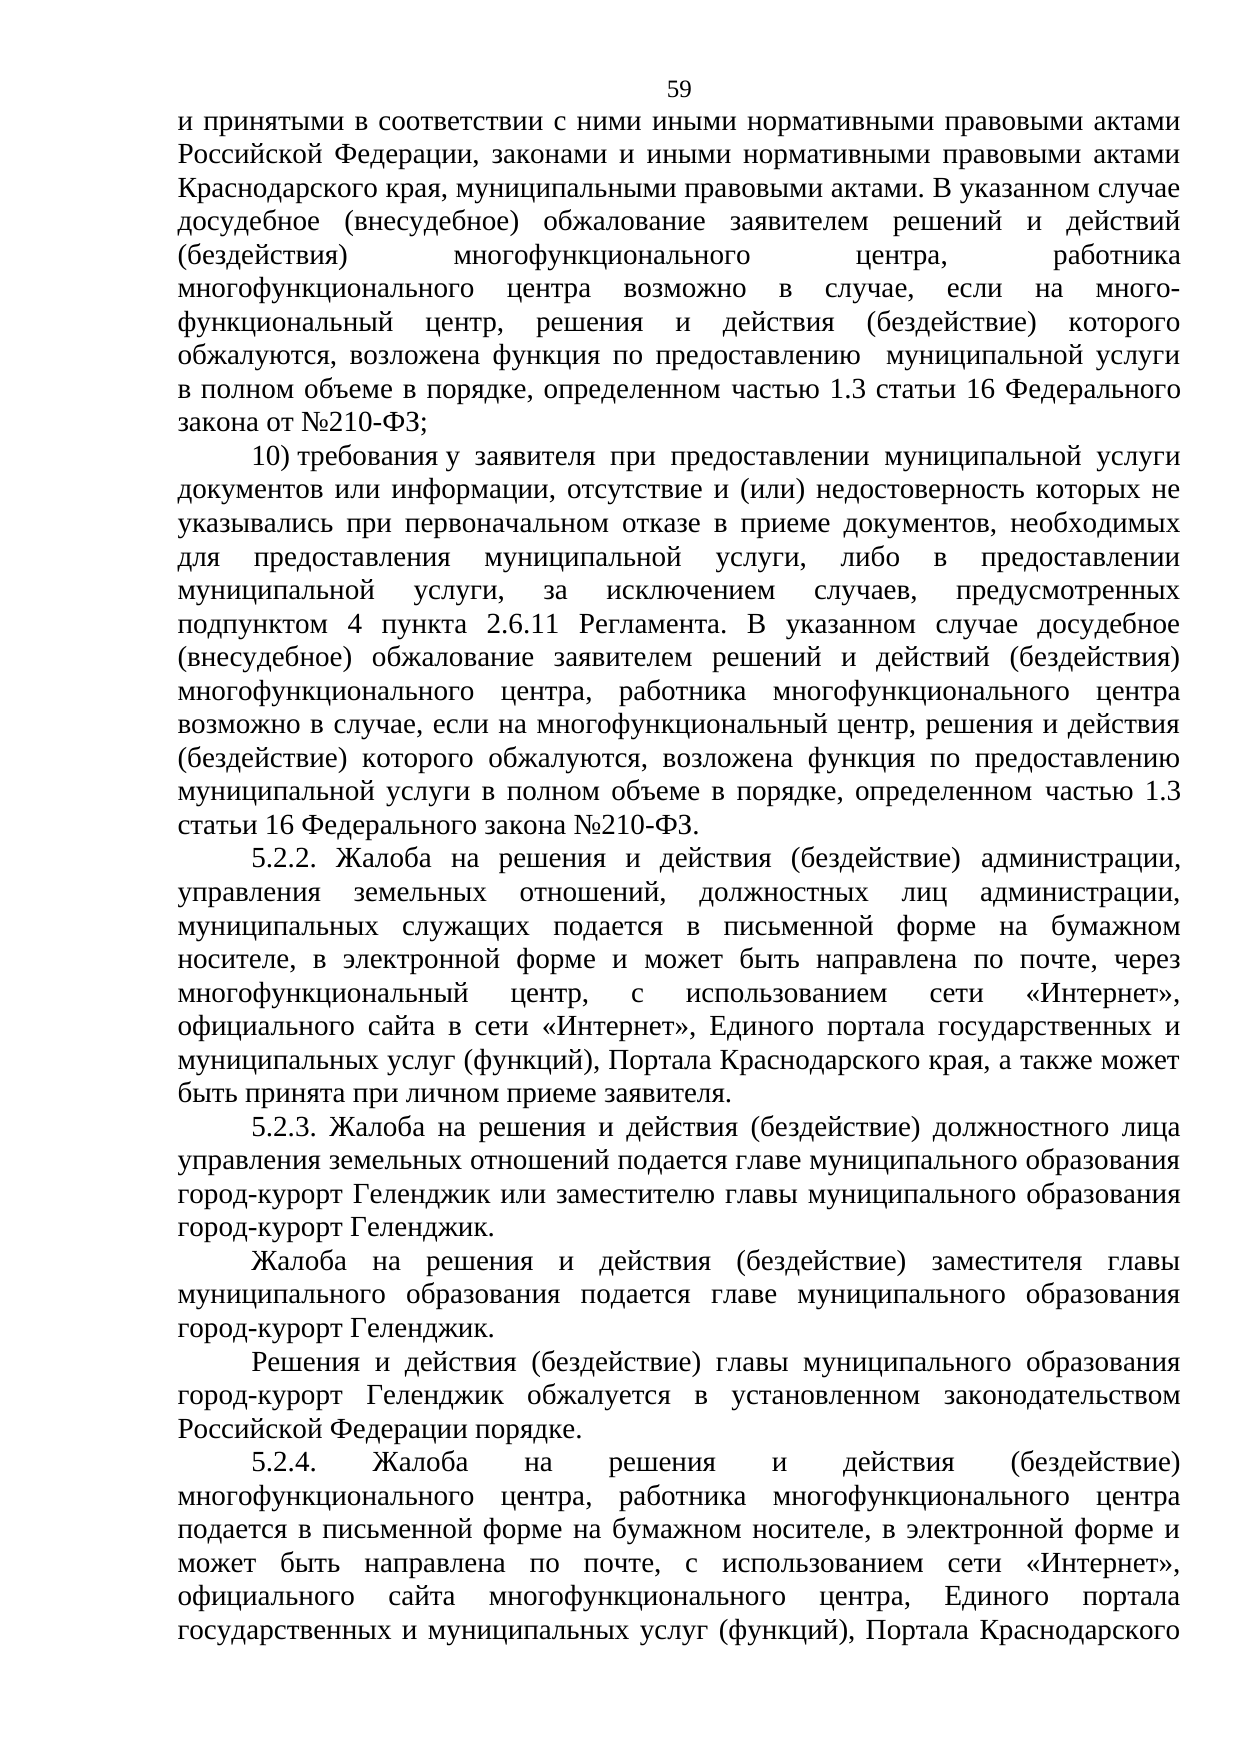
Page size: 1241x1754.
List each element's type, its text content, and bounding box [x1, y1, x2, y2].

text 5.2.2. Жалоба на решения и действия (бездействие) администрации, управления земельных отношений, должностных лиц администрации, муниципальных служащих подается в письменной форме на бумажном носителе, в электронной форме и может быть направлена по почте, через многофункциональный центр, с использованием сети «Интернет», официального сайта в сети «Интернет», Единого портала государственных и муниципальных услуг (функций), Портала Краснодарского края, а также может быть принята при личном приеме заявителя. [177, 841, 1181, 1109]
text Решения и действия (бездействие) главы муниципального образования город-курорт Геленджик обжалуется в установленном законодательством Российской Федерации порядке. [177, 1344, 1181, 1444]
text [177, 103, 1181, 438]
text 5.2.3. Жалоба на решения и действия (бездействие) должностного лица управления земельных отношений подается главе муниципального образования город-курорт Геленджик или заместителю главы муниципального образования город-курорт Геленджик. [177, 1109, 1181, 1243]
text 10) требования у заявителя при предоставлении муниципальной услуги документов или информации, отсутствие и (или) недостоверность которых не указывались при первоначальном отказе в приеме документов, необходимых для предоставления муниципальной услуги, либо в предоставлении муниципальной услуги, за исключением случаев, предусмотренных подпунктом 4 пункта 2.6.11 Регламента. В указанном случае досудебное (внесудебное) обжалование заявителем решений и действий (бездействия) многофункционального центра, работника многофункционального центра возможно в случае, если на многофункциональный центр, решения и действия (бездействие) которого обжалуются, возложена функция по предоставлению муниципальной услуги в полном объеме в порядке, определенном частью 1.3 статьи 16 Федерального закона №210-ФЗ. [177, 438, 1181, 841]
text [177, 1444, 1181, 1646]
text Жалоба на решения и действия (бездействие) заместителя главы муниципального образования подается главе муниципального образования город-курорт Геленджик. [177, 1243, 1181, 1344]
